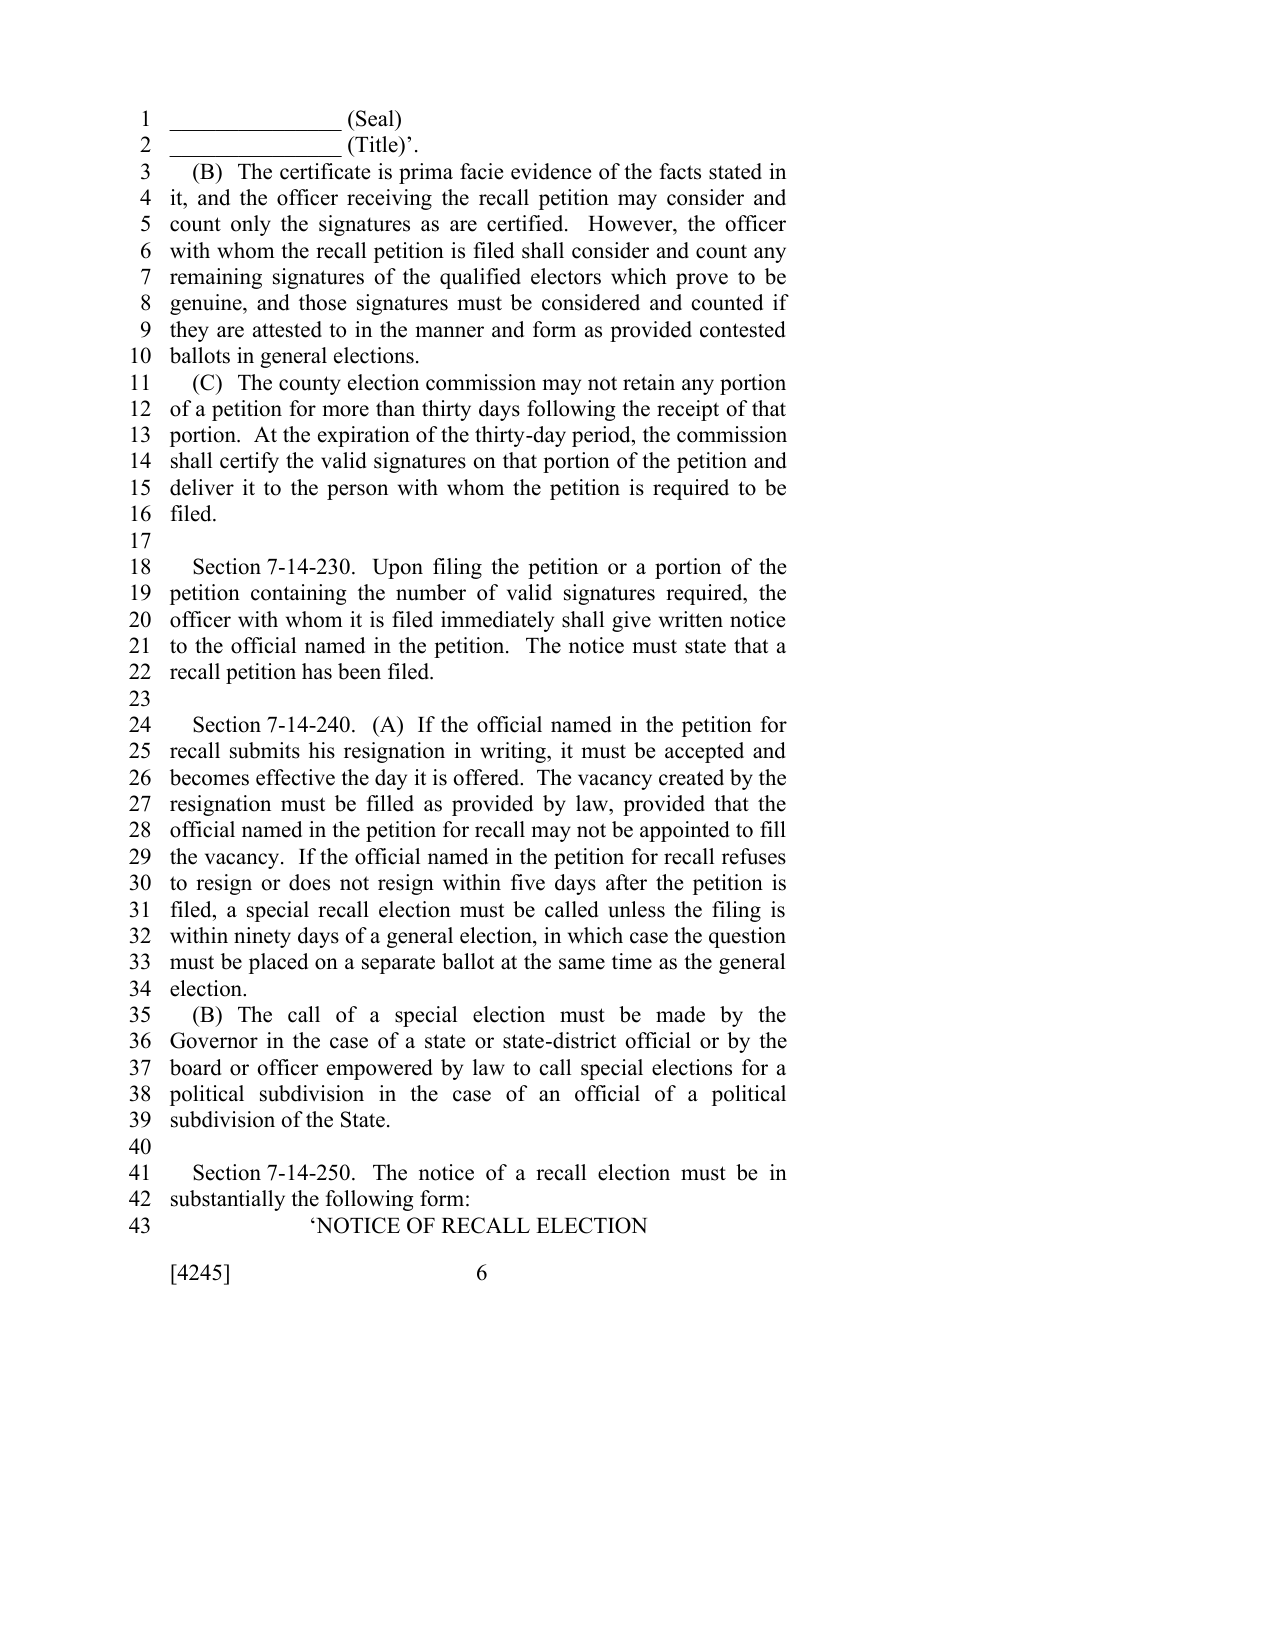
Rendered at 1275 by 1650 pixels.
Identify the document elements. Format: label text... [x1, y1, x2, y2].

text Section 7-14-250. The notice of a recall election must be in substantially the following form: [169, 1159, 787, 1212]
text (C) The county election commission may not retain any portion of a petition for more than thirty days following the receipt of that portion. At the expiration of the thirty-day period, the commission shall certify the valid signatures on that portion of the petition and deliver it to the person with whom the petition is required to be filed. [169, 368, 787, 527]
text (B) The certificate is prima facie evidence of the facts stated in it, and the officer receiving the recall petition may consider and count only the signatures as are certified. However, the officer with whom the recall petition is filed shall consider and count any remaining signatures of the qualified electors which prove to be genuine, and those signatures must be considered and counted if they are attested to in the manner and form as provided contested ballots in general elections. [169, 158, 787, 368]
text _______________ (Title)’. [169, 131, 787, 158]
text _______________ (Seal) [169, 105, 787, 131]
text Section 7-14-240. (A) If the official named in the petition for recall submits his resignation in writing, it must be accepted and becomes effective the day it is offered. The vacancy created by the resignation must be filled as provided by law, provided that the official named in the petition for recall may not be appointed to fill the vacancy. If the official named in the petition for recall refuses to resign or does not resign within five days after the petition is filed, a special recall election must be called unless the filing is within ninety days of a general election, in which case the question must be placed on a separate ballot at the same time as the general election. [169, 711, 787, 1001]
text ‘NOTICE OF RECALL ELECTION [169, 1212, 787, 1238]
text Section 7-14-230. Upon filing the petition or a portion of the petition containing the number of valid signatures required, the officer with whom it is filed immediately shall give written notice to the official named in the petition. The notice must state that a recall petition has been filed. [169, 553, 787, 685]
text (B) The call of a special election must be made by the Governor in the case of a state or state-district official or by the board or officer empowered by law to call special elections for a political subdivision in the case of an official of a political subdivision of the State. [169, 1001, 787, 1133]
